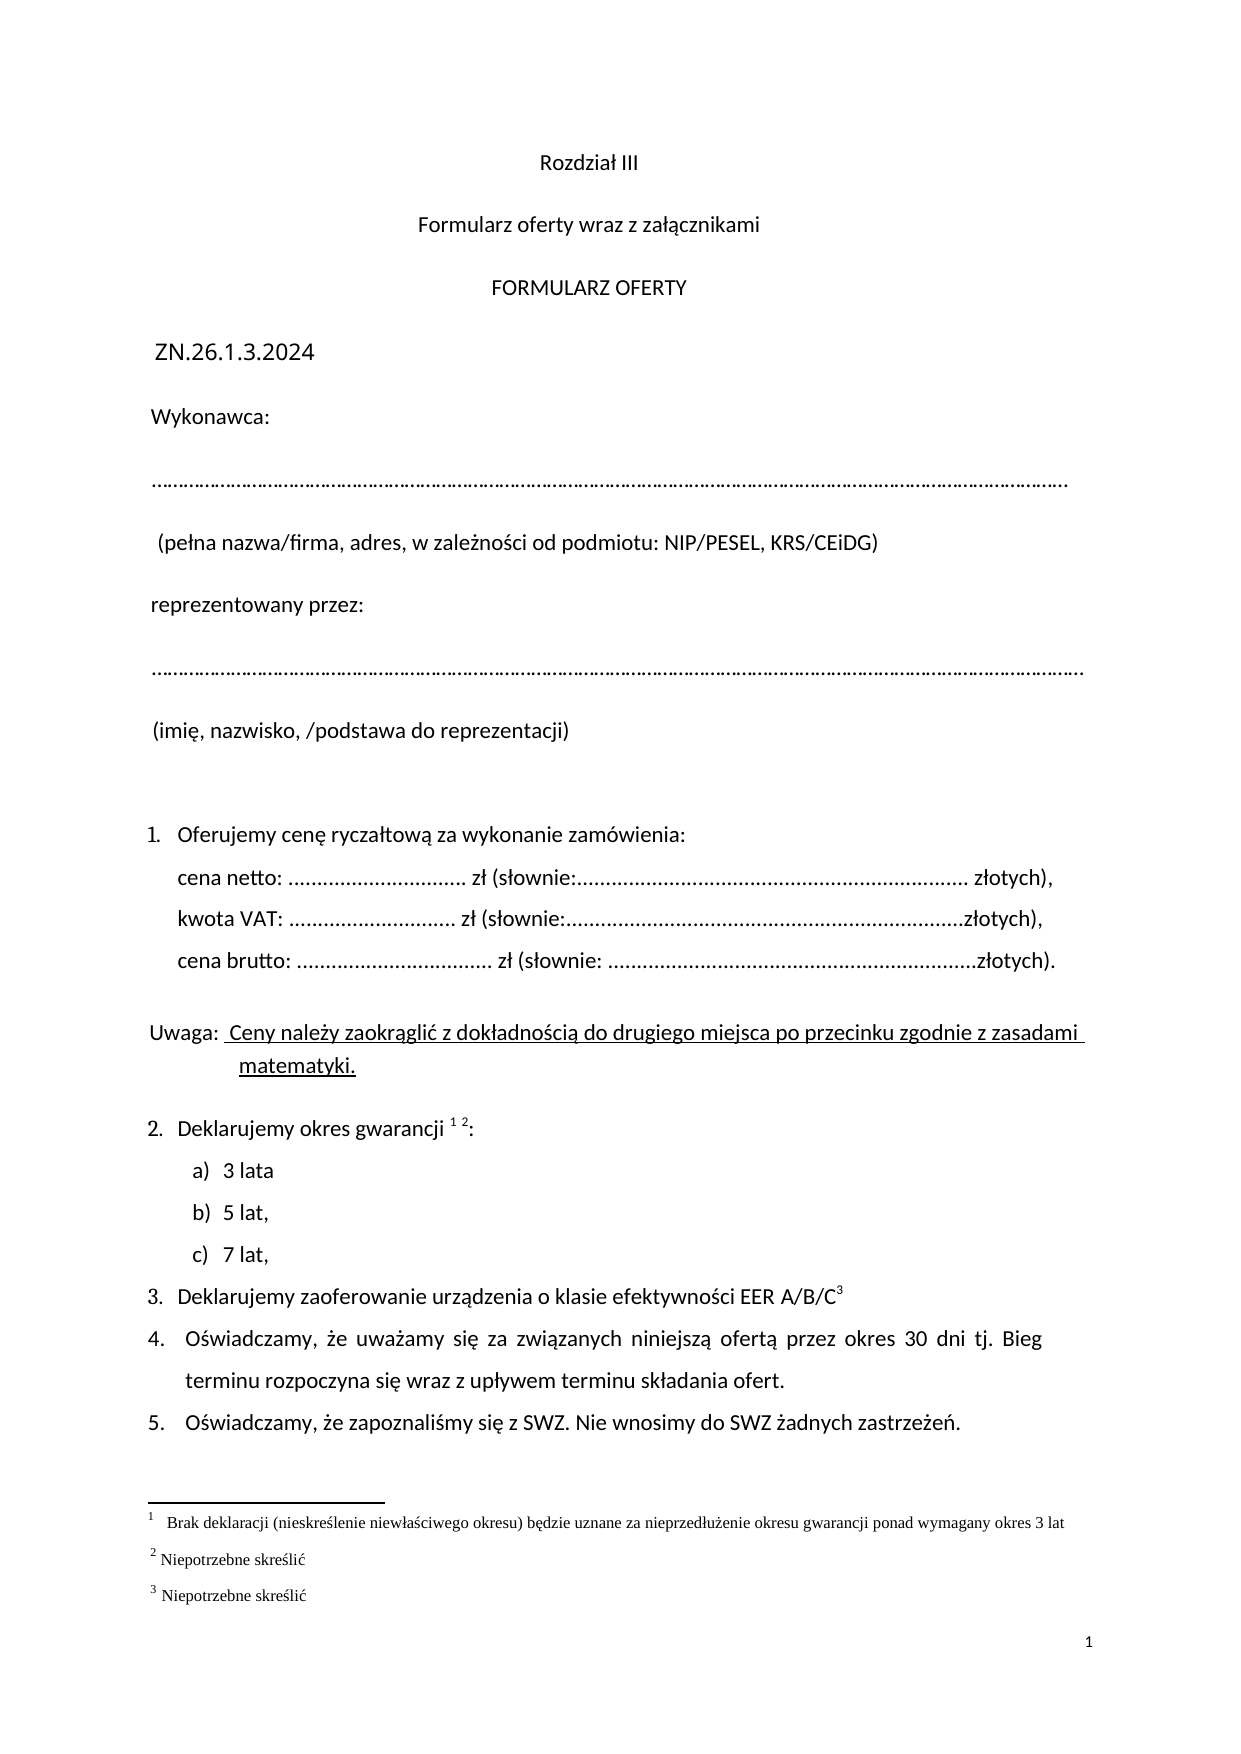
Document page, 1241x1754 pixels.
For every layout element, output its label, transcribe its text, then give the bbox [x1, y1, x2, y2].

text (imię, nazwisko, /podstawa do reprezentacji) [152, 716, 1044, 744]
text ZN.26.1.3.2024 [154, 336, 1024, 367]
text Wykonawca: [151, 402, 1070, 430]
list Oświadczamy, że zapoznaliśmy się z SWZ. Nie wnosimy do SWZ żadnych zastrzeżeń. [148, 1408, 1044, 1436]
list Oświadczamy, że uważamy się za związanych niniejszą ofertą przez okres 30 dni tj. Bieg terminu rozpoczyna się wraz z upływem terminu składania ofert. [148, 1324, 1044, 1394]
text ………………………………………………………………………………………………………………………………………………………… [152, 465, 1093, 493]
list Deklarujemy zaoferowanie urządzenia o klasie efektywności EER A/B/C [148, 1282, 1093, 1310]
list 5 lat, [192, 1198, 1093, 1226]
list 7 lat, [192, 1240, 1093, 1268]
list Deklarujemy okres gwarancji : [148, 1114, 1093, 1142]
text Rozdział III [148, 148, 1031, 176]
text cena brutto: .................................. zł (słownie: ................................................................złotych). [177, 947, 1093, 974]
text cena netto: ............................... zł (słownie:.................................................................... złotych), [177, 863, 1093, 891]
text FORMULARZ OFERTY [154, 273, 1024, 301]
text (pełna nazwa/firma, adres, w zależności od podmiotu: NIP/PESEL, KRS/CEiDG) [152, 528, 1044, 556]
list Oferujemy cenę ryczałtową za wykonanie zamówienia: [148, 821, 1093, 849]
text Formularz oferty wraz z załącznikami [154, 210, 1024, 238]
text reprezentowany przez: [151, 591, 1070, 618]
text …………………………………………………………………………………………………………………………………………………………… [152, 653, 1093, 681]
list 3 lata [192, 1156, 1093, 1184]
text kwota VAT: ............................. zł (słownie:.....................................................................złotych), [177, 904, 1093, 933]
text Uwaga: Ceny należy zaokrąglić z dokładnością do drugiego miejsca po przecinku zgodnie z zasadami matematyki. [149, 1018, 1093, 1079]
